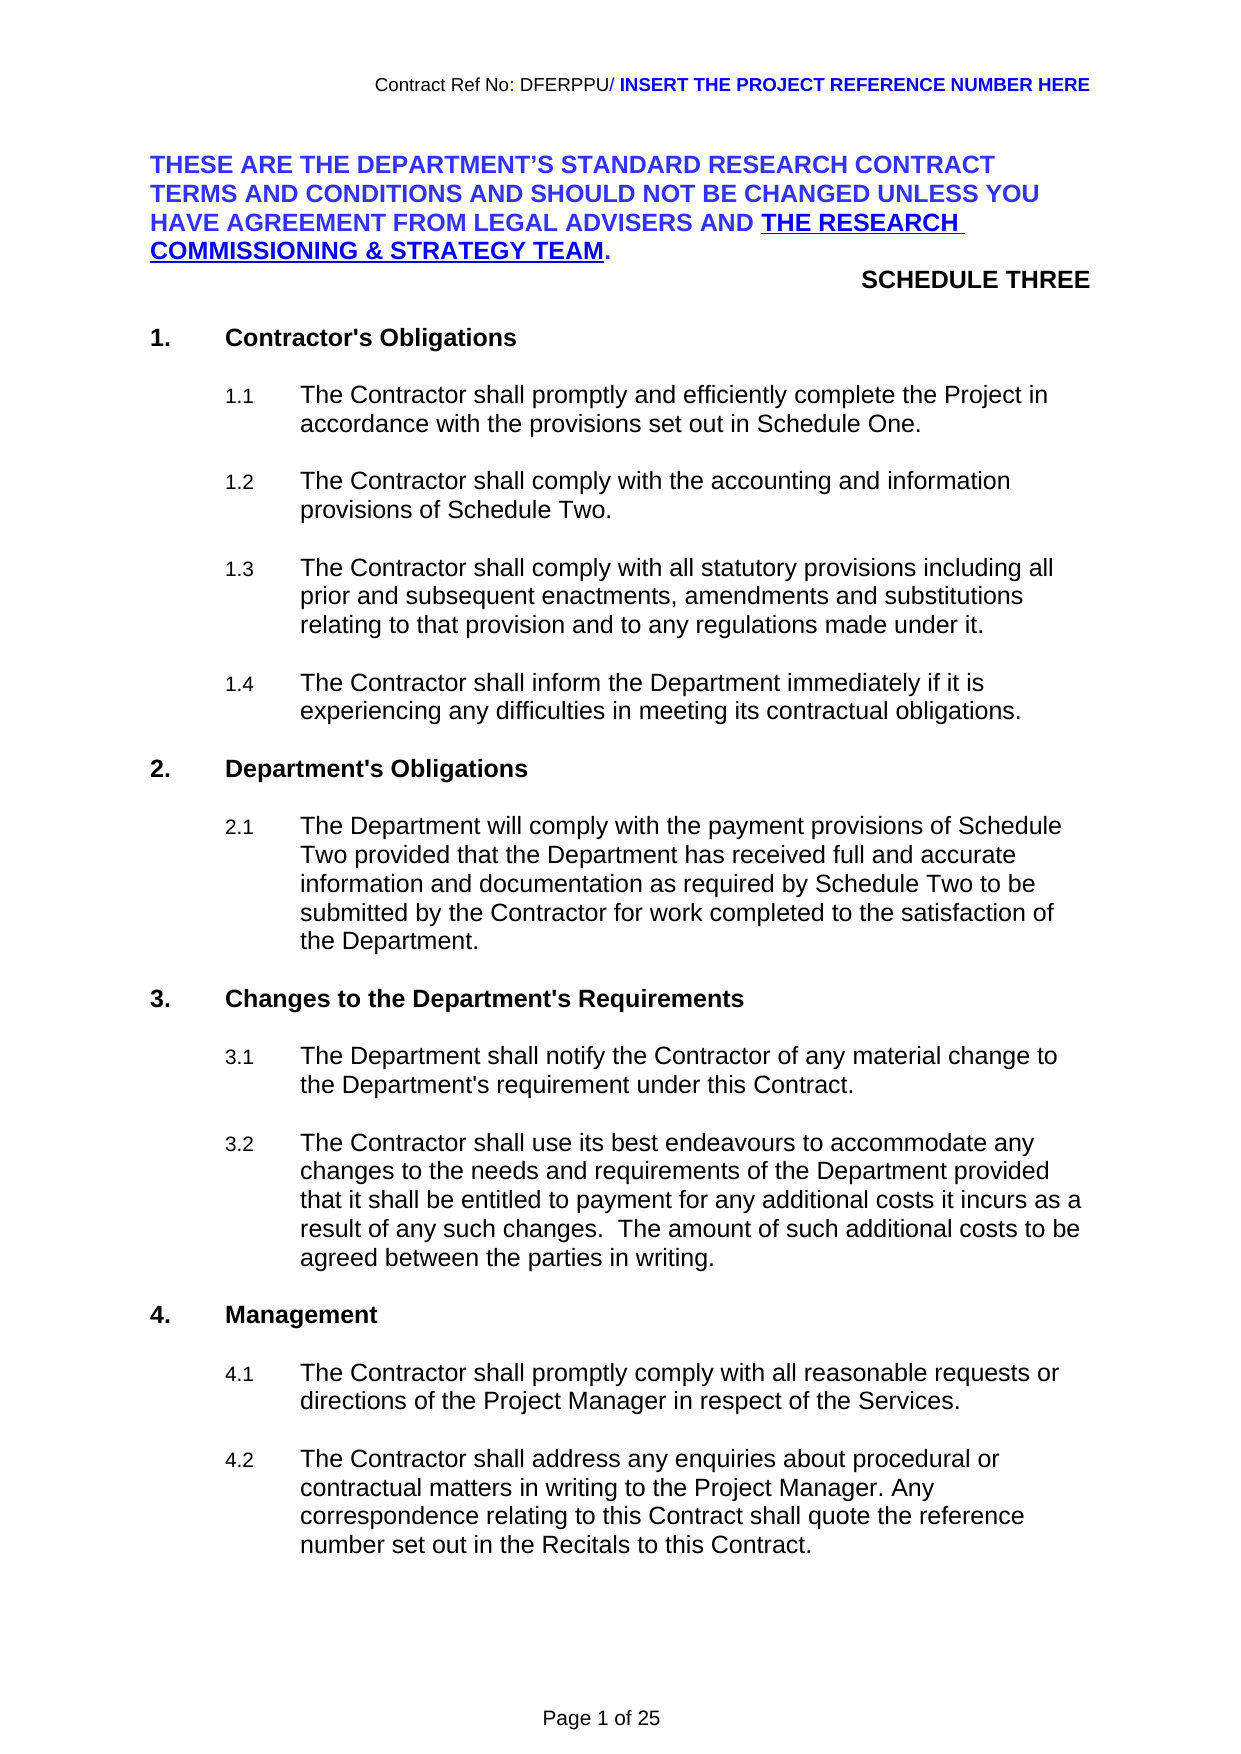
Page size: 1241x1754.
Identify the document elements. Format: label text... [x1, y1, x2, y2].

list Department's Obligations [150, 754, 1090, 782]
list The Contractor shall comply with the accounting and information provisions of Schedule Two. [225, 466, 1090, 524]
list The Contractor shall address any enquiries about procedural or contractual matters in writing to the Project Manager. Any correspondence relating to this Contract shall quote the reference number set out in the Recitals to this Contract. [225, 1444, 1090, 1559]
list Contractor's Obligations [150, 322, 1090, 351]
list The Contractor shall promptly and efficiently complete the Project in accordance with the provisions set out in Schedule One. [225, 380, 1090, 437]
list The Contractor shall promptly comply with all reasonable requests or directions of the Project Manager in respect of the Services. [225, 1357, 1090, 1415]
list The Contractor shall inform the Department immediately if it is experiencing any difficulties in meeting its contractual obligations. [225, 667, 1090, 725]
list Management [150, 1300, 1090, 1329]
text THESE ARE THE DEPARTMENT’S STANDARD RESEARCH CONTRACT TERMS AND CONDITIONS AND SHOULD NOT BE CHANGED UNLESS YOU HAVE AGREEMENT FROM LEGAL ADVISERS AND THE RESEARCH COMMISSIONING & STRATEGY TEAM. [150, 150, 1090, 265]
list The Department will comply with the payment provisions of Schedule Two provided that the Department has received full and accurate information and documentation as required by Schedule Two to be submitted by the Contractor for work completed to the satisfaction of the Department. [225, 811, 1090, 955]
list The Contractor shall comply with all statutory provisions including all prior and subsequent enactments, amendments and substitutions relating to that provision and to any regulations made under it. [225, 552, 1090, 639]
list Changes to the Department's Requirements [150, 984, 1090, 1012]
text SCHEDULE THREE [150, 265, 1090, 294]
list The Contractor shall use its best endeavours to accommodate any changes to the needs and requirements of the Department provided that it shall be entitled to payment for any additional costs it incurs as a result of any such changes. The amount of such additional costs to be agreed between the parties in writing. [225, 1127, 1090, 1271]
list The Department shall notify the Contractor of any material change to the Department's requirement under this Contract. [225, 1041, 1090, 1099]
